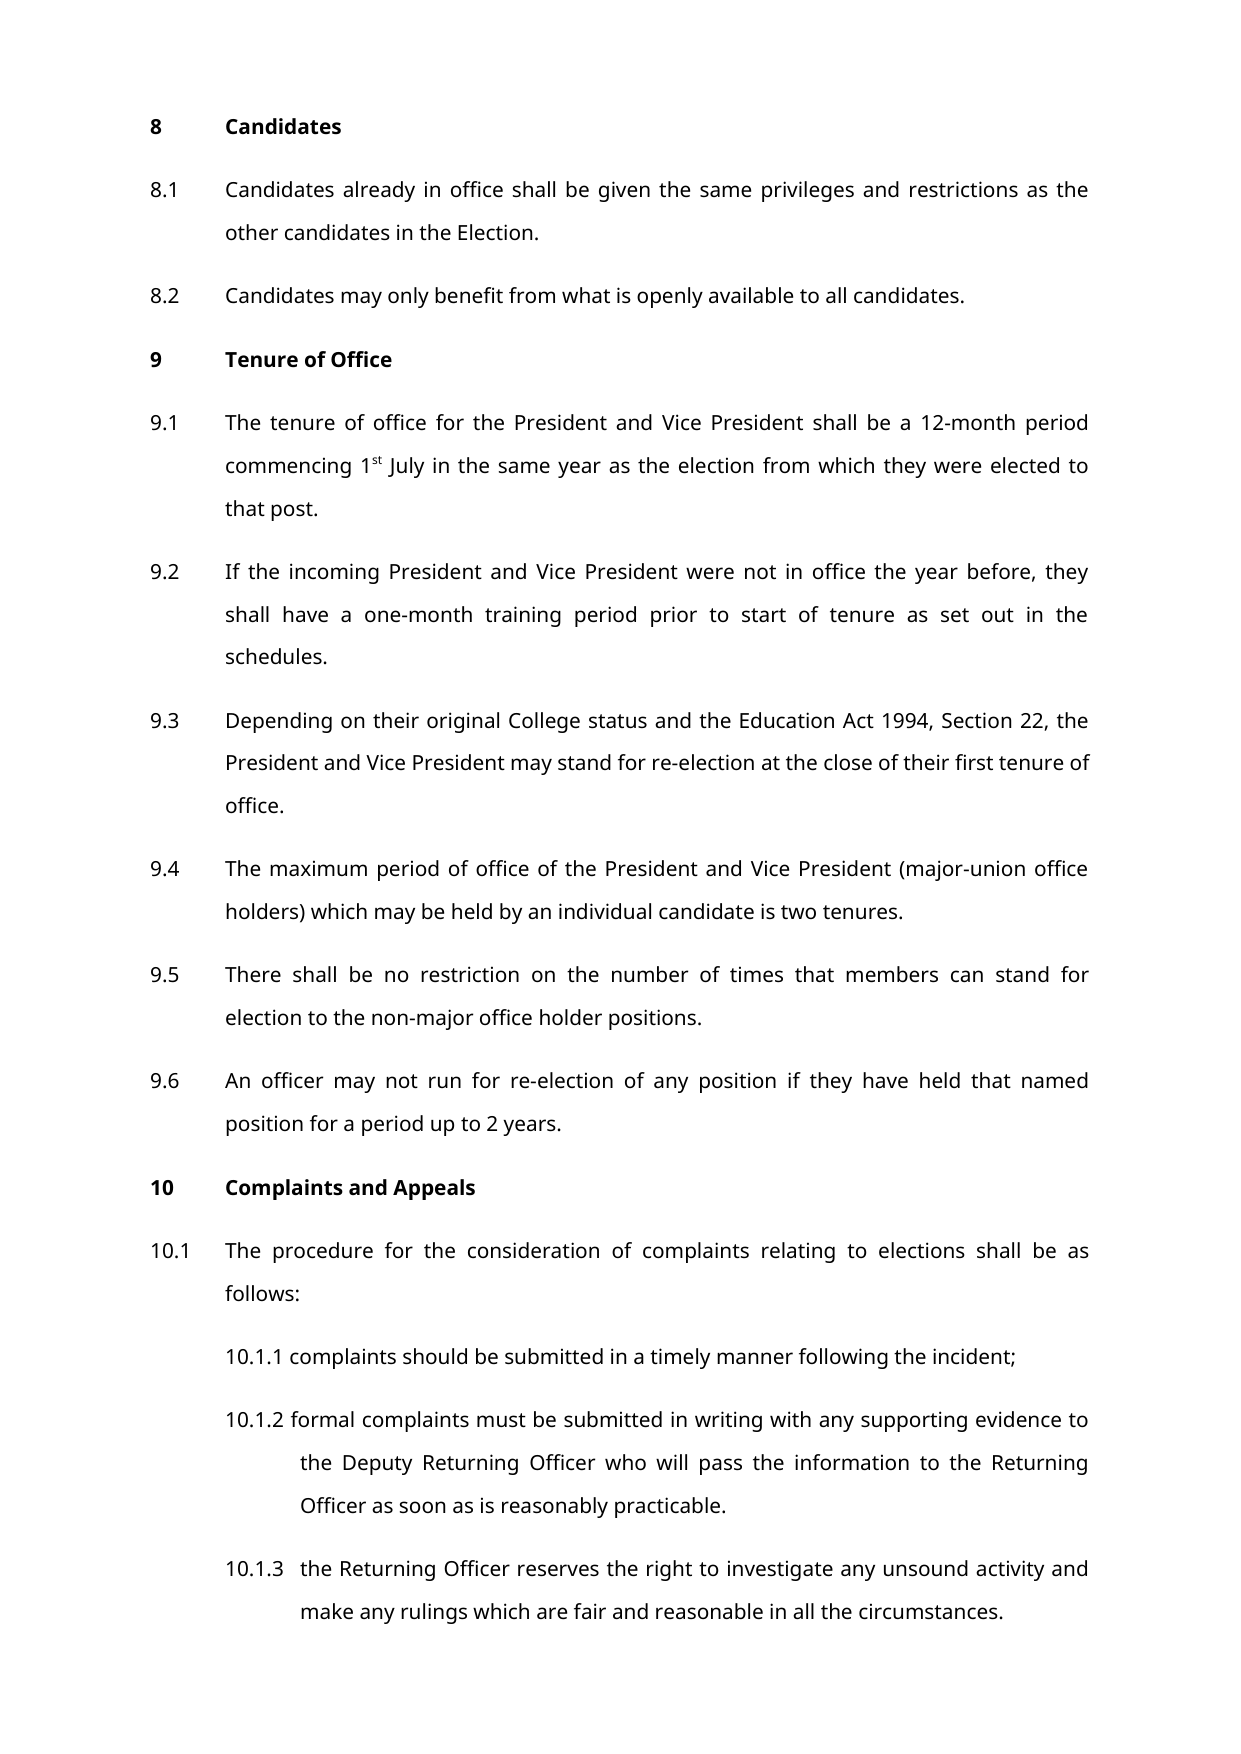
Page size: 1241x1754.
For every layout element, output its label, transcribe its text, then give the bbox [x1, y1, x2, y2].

text 8 Candidates [150, 112, 1090, 141]
text 10.1.2 formal complaints must be submitted in writing with any supporting evidence to the Deputy Returning Officer who will pass the information to the Returning Officer as soon as is reasonably practicable. [225, 1406, 1090, 1519]
text 10 Complaints and Appeals [150, 1173, 1090, 1201]
text 9.4 The maximum period of office of the President and Vice President (major-union office holders) which may be held by an individual candidate is two tenures. [150, 854, 1090, 926]
text 9 Tenure of Office [150, 345, 1090, 373]
text 9.2 If the incoming President and Vice President were not in office the year before, they shall have a one-month training period prior to start of tenure as set out in the schedules. [150, 557, 1090, 671]
text 9.3 Depending on their original College status and the Education Act 1994, Section 22, the President and Vice President may stand for re-election at the close of their first tenure of office. [150, 706, 1090, 819]
text 10.1.1 complaints should be submitted in a timely manner following the incident; [150, 1342, 1090, 1371]
text 9.1 The tenure of office for the President and Vice President shall be a 12-month period commencing 1st July in the same year as the election from which they were elected to that post. [150, 408, 1090, 522]
text 9.5 There shall be no restriction on the number of times that members can stand for election to the non-major office holder positions. [150, 961, 1090, 1032]
text 9.6 An officer may not run for re-election of any position if they have held that named position for a period up to 2 years. [150, 1067, 1090, 1138]
text 8.1 Candidates already in office shall be given the same privileges and restrictions as the other candidates in the Election. [150, 176, 1090, 247]
text 10.1 The procedure for the consideration of complaints relating to elections shall be as follows: [150, 1236, 1090, 1307]
text 8.2 Candidates may only benefit from what is openly available to all candidates. [150, 282, 1090, 310]
text 10.1.3 the Returning Officer reserves the right to investigate any unsound activity and make any rulings which are fair and reasonable in all the circumstances. [225, 1554, 1090, 1625]
